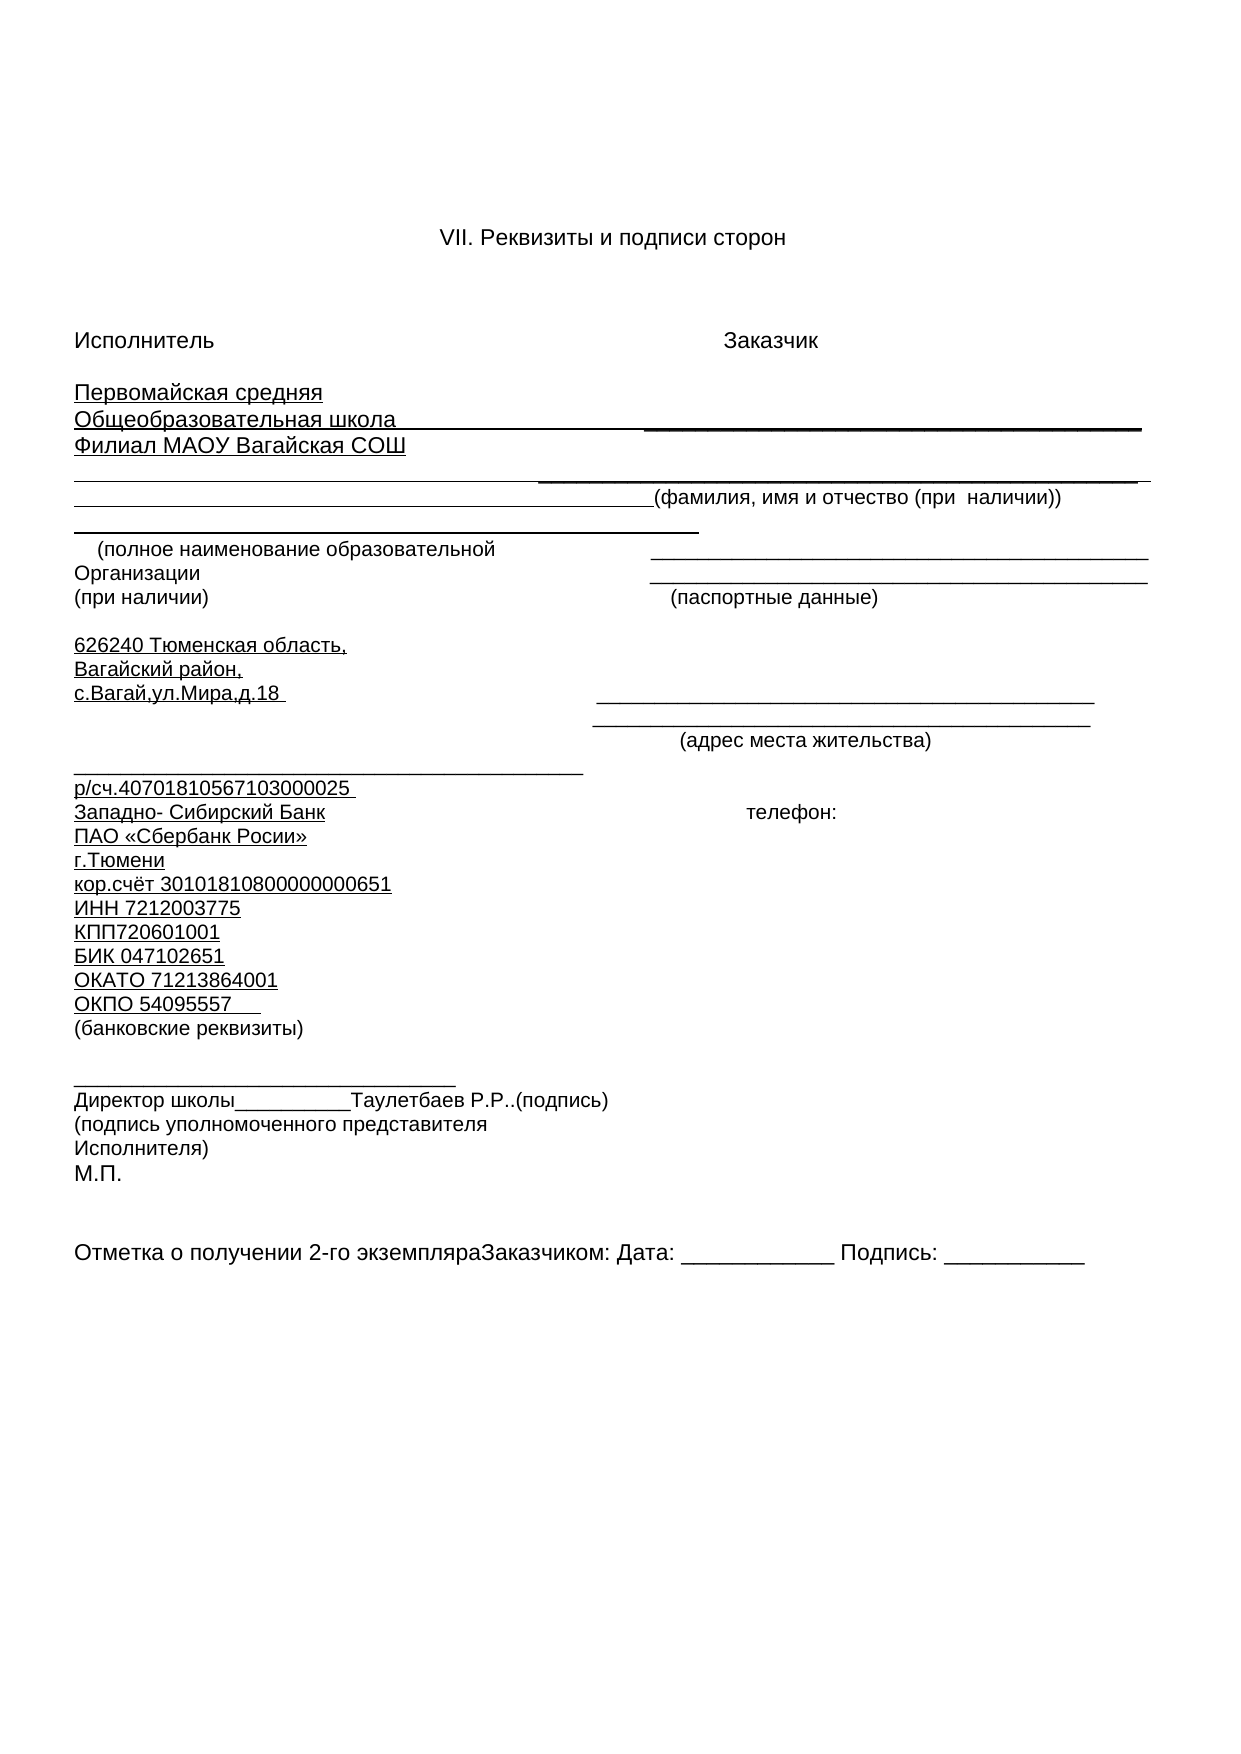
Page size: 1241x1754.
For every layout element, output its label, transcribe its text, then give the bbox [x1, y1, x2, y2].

text Первомайская средняя [74, 379, 1152, 406]
text КПП720601001 [74, 920, 1152, 944]
text (при наличии) (паспортные данные) [74, 584, 1152, 608]
text (адрес места жительства) [74, 728, 1152, 752]
text Исполнитель Заказчик [74, 327, 1152, 353]
text р/сч.40701810567103000025 [74, 776, 1152, 800]
text _______________________________________________ [74, 458, 1152, 485]
text М.П. [74, 1159, 1152, 1186]
text 626240 Тюменская область, [74, 632, 1152, 656]
text Организации ___________________________________________ [74, 561, 1152, 584]
text ПАО «Сбербанк Росии» [74, 824, 1152, 848]
text Директор школы__________Таулетбаев Р.Р..(подпись) [74, 1088, 1152, 1112]
text _________________________________ [74, 1064, 1152, 1088]
text БИК 047102651 [74, 944, 1152, 968]
text Западно- Сибирский Банк телефон: [74, 800, 1152, 824]
text ИНН 7212003775 [74, 896, 1152, 920]
text (подпись уполномоченного представителя [74, 1112, 1152, 1136]
text VII. Реквизиты и подписи сторон [74, 223, 1152, 250]
text ____________________________________________ [74, 752, 1152, 776]
text с.Вагай,ул.Мира,д.18 ___________________________________________ [74, 680, 1152, 704]
text ОКПО 54095557 [74, 992, 1152, 1016]
text ОКАТО 71213864001 [74, 968, 1152, 992]
text кор.счёт 30101810800000000651 [74, 872, 1152, 896]
text Общеобразовательная школа _______________________________________ [74, 406, 1152, 432]
text Отметка о получении 2-го экземпляраЗаказчиком: Дата: ____________ Подпись: ___________ [74, 1239, 1152, 1265]
text (полное наименование образовательной ___________________________________________ [74, 537, 1152, 561]
text Исполнителя) [74, 1136, 1152, 1159]
text г.Тюмени [74, 848, 1152, 872]
text (банковские реквизиты) [74, 1016, 1152, 1040]
text (фамилия, имя и отчество (при наличии)) [74, 485, 1152, 509]
text Филиал МАОУ Вагайская СОШ [74, 432, 1152, 458]
text ___________________________________________ [74, 704, 1152, 728]
text Вагайский район, [74, 656, 1152, 680]
